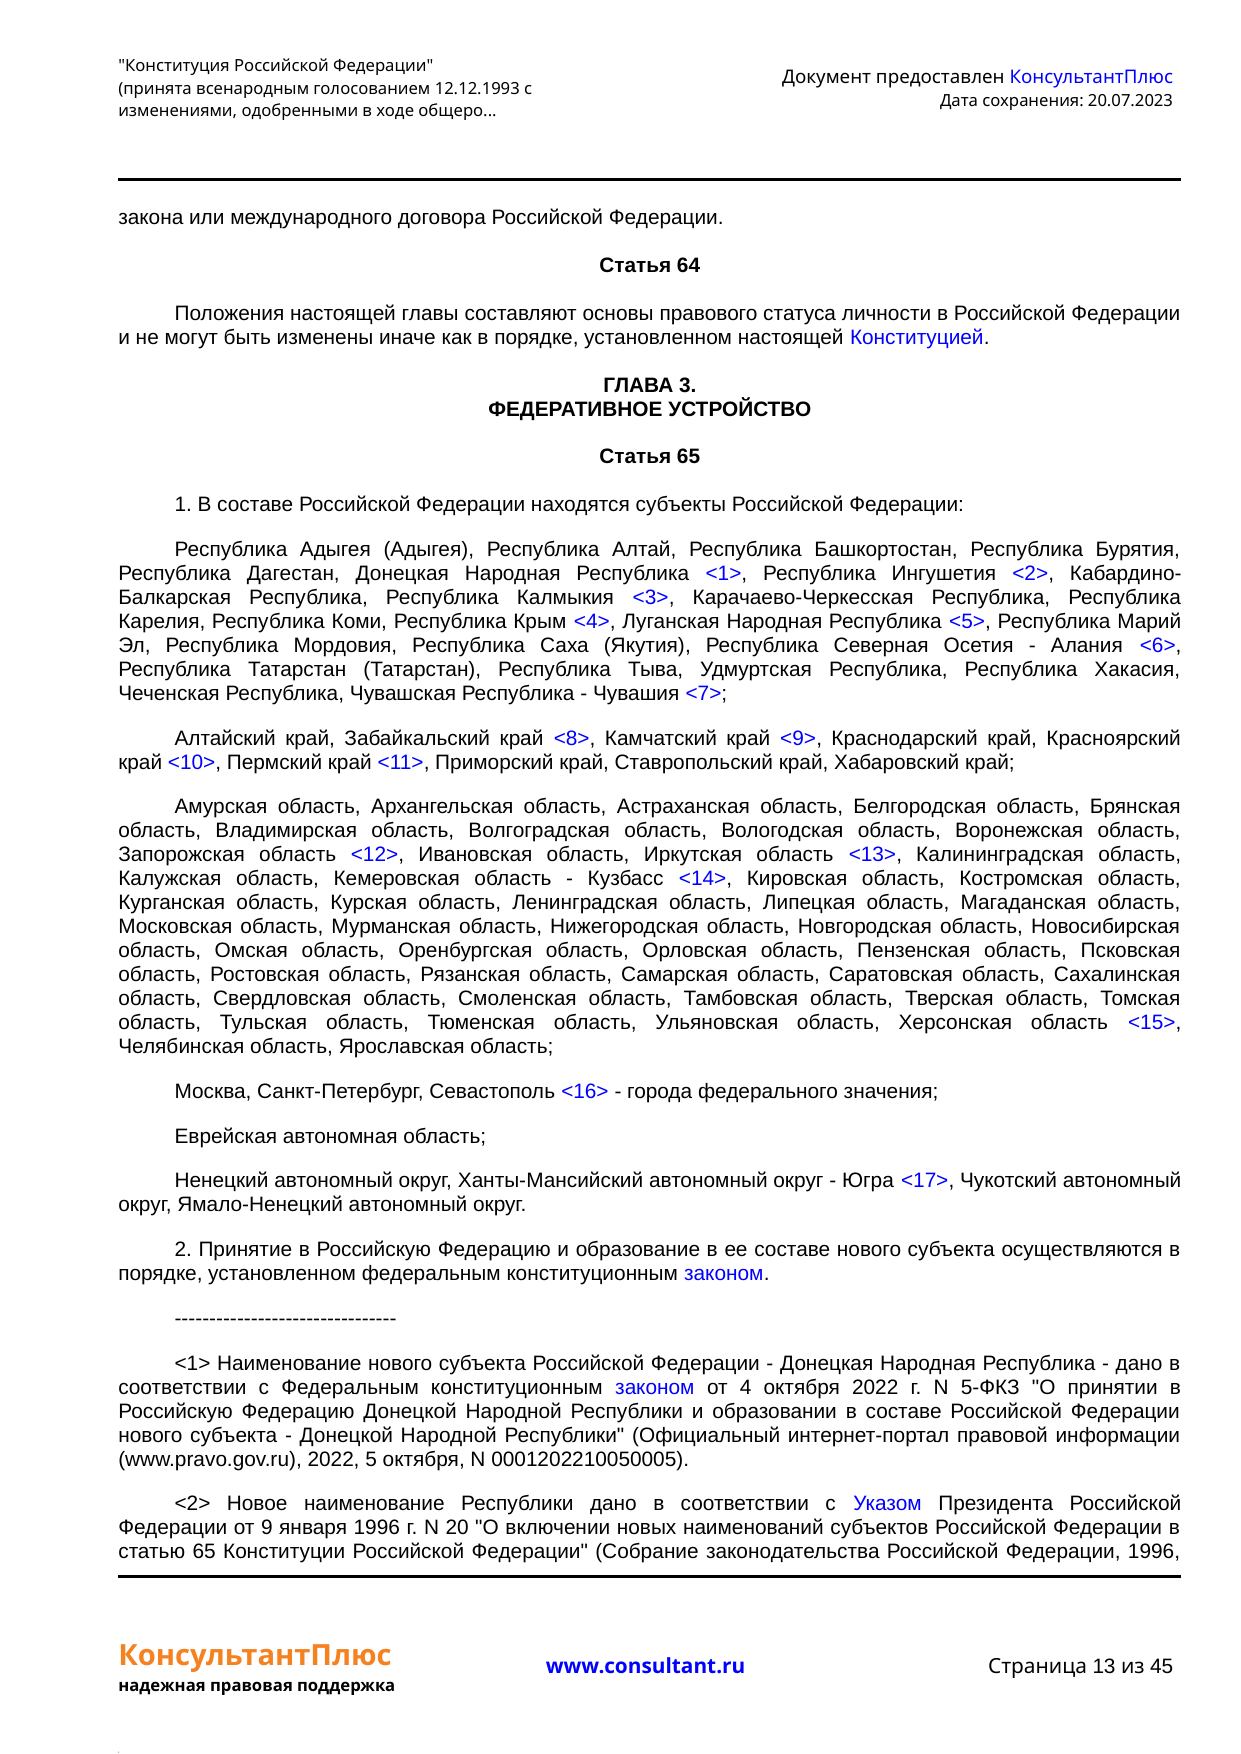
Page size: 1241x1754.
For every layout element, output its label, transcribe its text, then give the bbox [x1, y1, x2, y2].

text Республика Адыгея (Адыгея), Республика Алтай, Республика Башкортостан, Республика Бурятия, Республика Дагестан, Донецкая Народная Республика <1>, Республика Ингушетия <2>, Кабардино-Балкарская Республика, Республика Калмыкия <3>, Карачаево-Черкесская Республика, Республика Карелия, Республика Коми, Республика Крым <4>, Луганская Народная Республика <5>, Республика Марий Эл, Республика Мордовия, Республика Саха (Якутия), Республика Северная Осетия - Алания <6>, Республика Татарстан (Татарстан), Республика Тыва, Удмуртская Республика, Республика Хакасия, Чеченская Республика, Чувашская Республика - Чувашия <7>; [118, 537, 1181, 705]
title ГЛАВА 3. [118, 372, 1181, 396]
text Москва, Санкт-Петербург, Севастополь <16> - города федерального значения; [118, 1079, 1181, 1103]
text Ненецкий автономный округ, Ханты-Мансийский автономный округ - Югра <17>, Чукотский автономный округ, Ямало-Ненецкий автономный округ. [118, 1168, 1181, 1216]
text Амурская область, Архангельская область, Астраханская область, Белгородская область, Брянская область, Владимирская область, Волгоградская область, Вологодская область, Воронежская область, Запорожская область <12>, Ивановская область, Иркутская область <13>, Калининградская область, Калужская область, Кемеровская область - Кузбасс <14>, Кировская область, Костромская область, Курганская область, Курская область, Ленинградская область, Липецкая область, Магаданская область, Московская область, Мурманская область, Нижегородская область, Новгородская область, Новосибирская область, Омская область, Оренбургская область, Орловская область, Пензенская область, Псковская область, Ростовская область, Рязанская область, Самарская область, Саратовская область, Сахалинская область, Свердловская область, Смоленская область, Тамбовская область, Тверская область, Томская область, Тульская область, Тюменская область, Ульяновская область, Херсонская область <15>, Челябинская область, Ярославская область; [118, 794, 1181, 1058]
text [118, 205, 1181, 229]
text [118, 1491, 1181, 1563]
text -------------------------------- [118, 1306, 1181, 1330]
text <1> Наименование нового субъекта Российской Федерации - Донецкая Народная Республика - дано в соответствии с Федеральным конституционным законом от 4 октября 2022 г. N 5-ФКЗ "О принятии в Российскую Федерацию Донецкой Народной Республики и образовании в составе Российской Федерации нового субъекта - Донецкой Народной Республики" (Официальный интернет-портал правовой информации (www.pravo.gov.ru), 2022, 5 октября, N 0001202210050005). [118, 1351, 1181, 1470]
title Статья 65 [118, 444, 1181, 468]
text Положения настоящей главы составляют основы правового статуса личности в Российской Федерации и не могут быть изменены иначе как в порядке, установленном настоящей Конституцией. [118, 301, 1181, 348]
text 2. Принятие в Российскую Федерацию и образование в ее составе нового субъекта осуществляются в порядке, установленном федеральным конституционным законом. [118, 1237, 1181, 1285]
text 1. В составе Российской Федерации находятся субъекты Российской Федерации: [118, 492, 1181, 516]
title ФЕДЕРАТИВНОЕ УСТРОЙСТВО [118, 396, 1181, 420]
text Алтайский край, Забайкальский край <8>, Камчатский край <9>, Краснодарский край, Красноярский край <10>, Пермский край <11>, Приморский край, Ставропольский край, Хабаровский край; [118, 726, 1181, 773]
text Еврейская автономная область; [118, 1123, 1181, 1147]
title Статья 64 [118, 253, 1181, 277]
